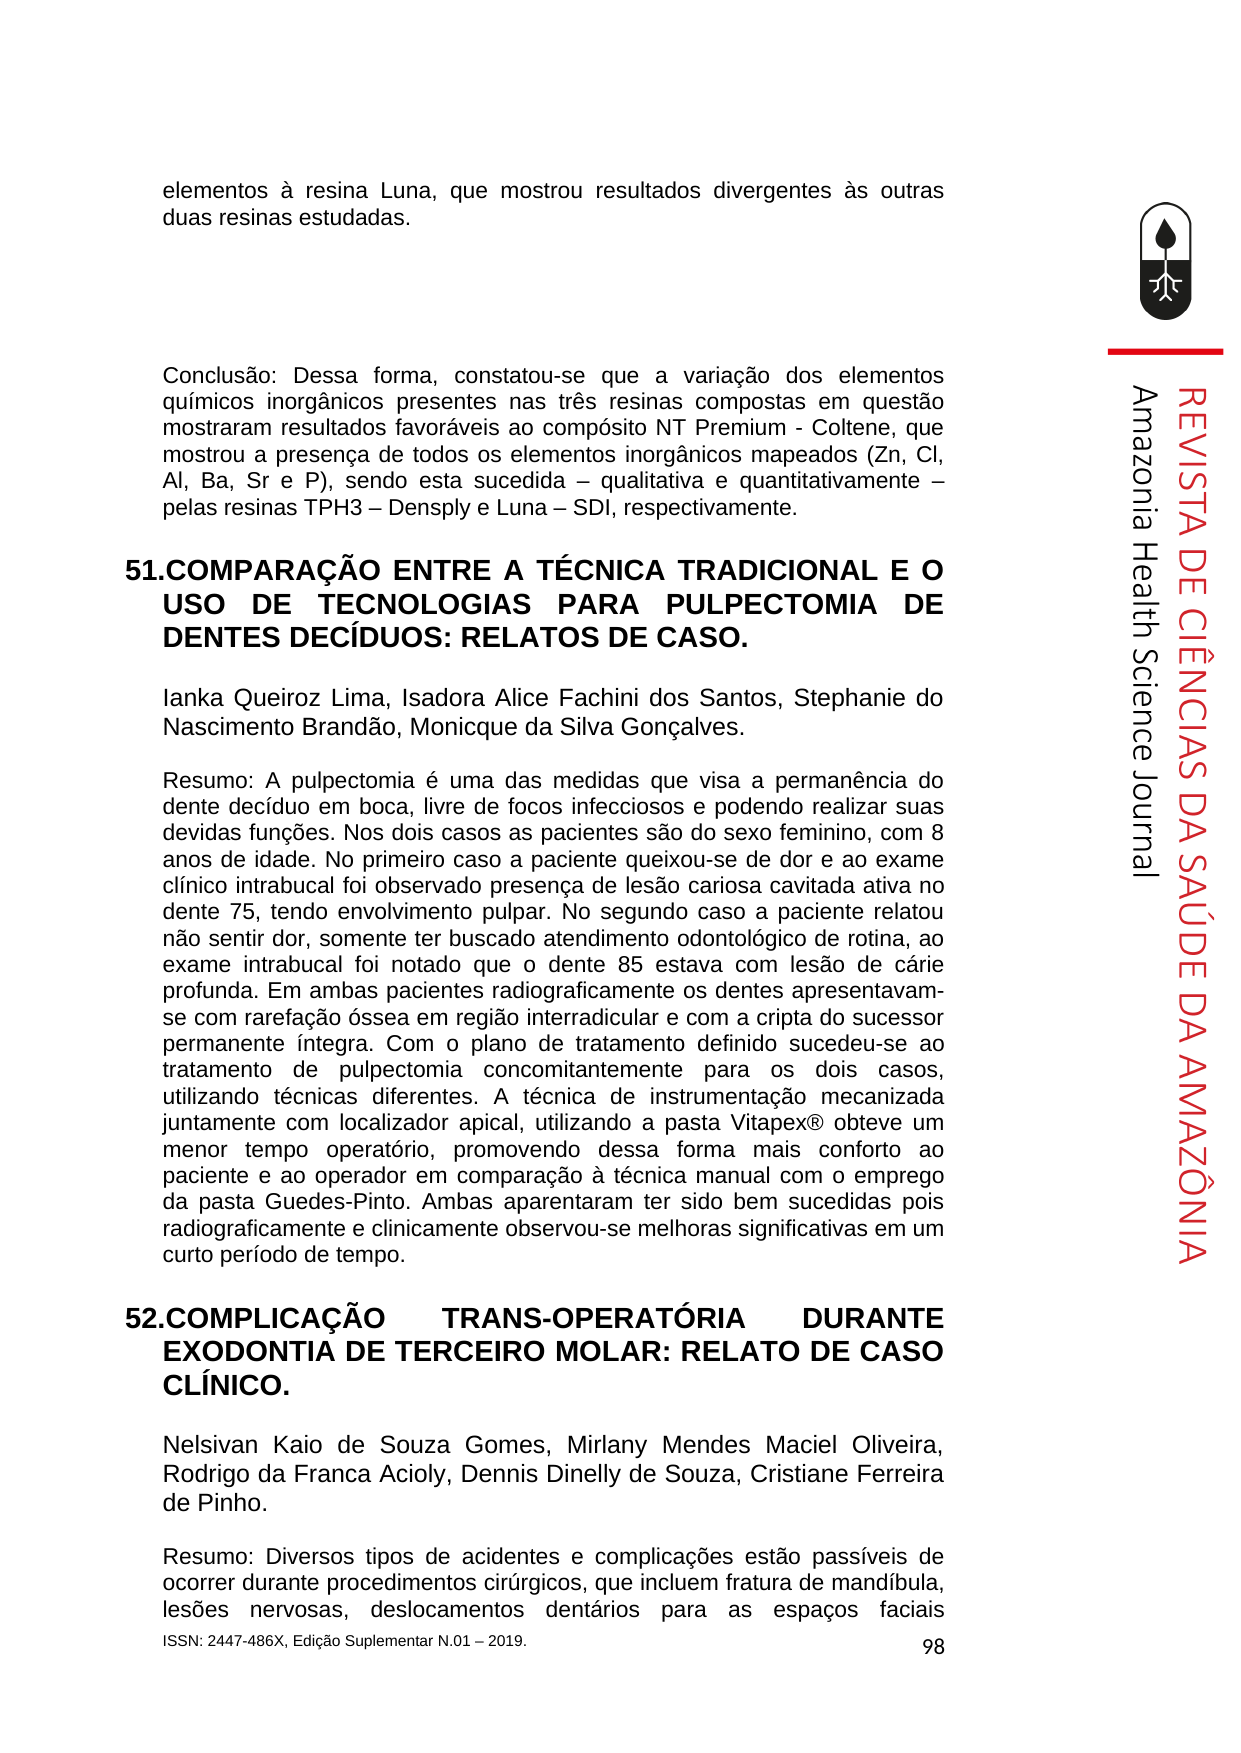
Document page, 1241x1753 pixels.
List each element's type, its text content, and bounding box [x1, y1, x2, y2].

text 52.COMPLICAÇÃO TRANS-OPERATÓRIA DURANTE EXODONTIA DE TERCEIRO MOLAR: RELATO DE CASO CLÍNICO. [125, 1301, 945, 1401]
text Nelsivan Kaio de Souza Gomes, Mirlany Mendes Maciel Oliveira, Rodrigo da Franca Acioly, Dennis Dinelly de Souza, Cristiane Ferreira de Pinho. [162, 1430, 945, 1516]
text Ianka Queiroz Lima, Isadora Alice Fachini dos Santos, Stephanie do Nascimento Brandão, Monicque da Silva Gonçalves. [162, 683, 945, 740]
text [162, 1543, 945, 1622]
picture [1107, 202, 1224, 1276]
text Conclusão: Dessa forma, constatou-se que a variação dos elementos químicos inorgânicos presentes nas três resinas compostas em questão mostraram resultados favoráveis ao compósito NT Premium - Coltene, que mostrou a presença de todos os elementos inorgânicos mapeados (Zn, Cl, Al, Ba, Sr e P), sendo esta sucedida – qualitativa e quantitativamente – pelas resinas TPH3 – Densply e Luna – SDI, respectivamente. [162, 362, 945, 520]
text 51.COMPARAÇÃO ENTRE A TÉCNICA TRADICIONAL E O USO DE TECNOLOGIAS PARA PULPECTOMIA DE DENTES DECÍDUOS: RELATOS DE CASO. [125, 553, 945, 654]
text Resumo: A pulpectomia é uma das medidas que visa a permanência do dente decíduo em boca, livre de focos infecciosos e podendo realizar suas devidas funções. Nos dois casos as pacientes são do sexo feminino, com 8 anos de idade. No primeiro caso a paciente queixou-se de dor e ao exame clínico intrabucal foi observado presença de lesão cariosa cavitada ativa no dente 75, tendo envolvimento pulpar. No segundo caso a paciente relatou não sentir dor, somente ter buscado atendimento odontológico de rotina, ao exame intrabucal foi notado que o dente 85 estava com lesão de cárie profunda. Em ambas pacientes radiograficamente os dentes apresentavam-se com rarefação óssea em região interradicular e com a cripta do sucessor permanente íntegra. Com o plano de tratamento definido sucedeu-se ao tratamento de pulpectomia concomitantemente para os dois casos, utilizando técnicas diferentes. A técnica de instrumentação mecanizada juntamente com localizador apical, utilizando a pasta Vitapex® obteve um menor tempo operatório, promovendo dessa forma mais conforto ao paciente e ao operador em comparação à técnica manual com o emprego da pasta Guedes-Pinto. Ambas aparentaram ter sido bem sucedidas pois radiograficamente e clinicamente observou-se melhoras significativas em um curto período de tempo. [162, 767, 945, 1267]
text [162, 177, 945, 230]
